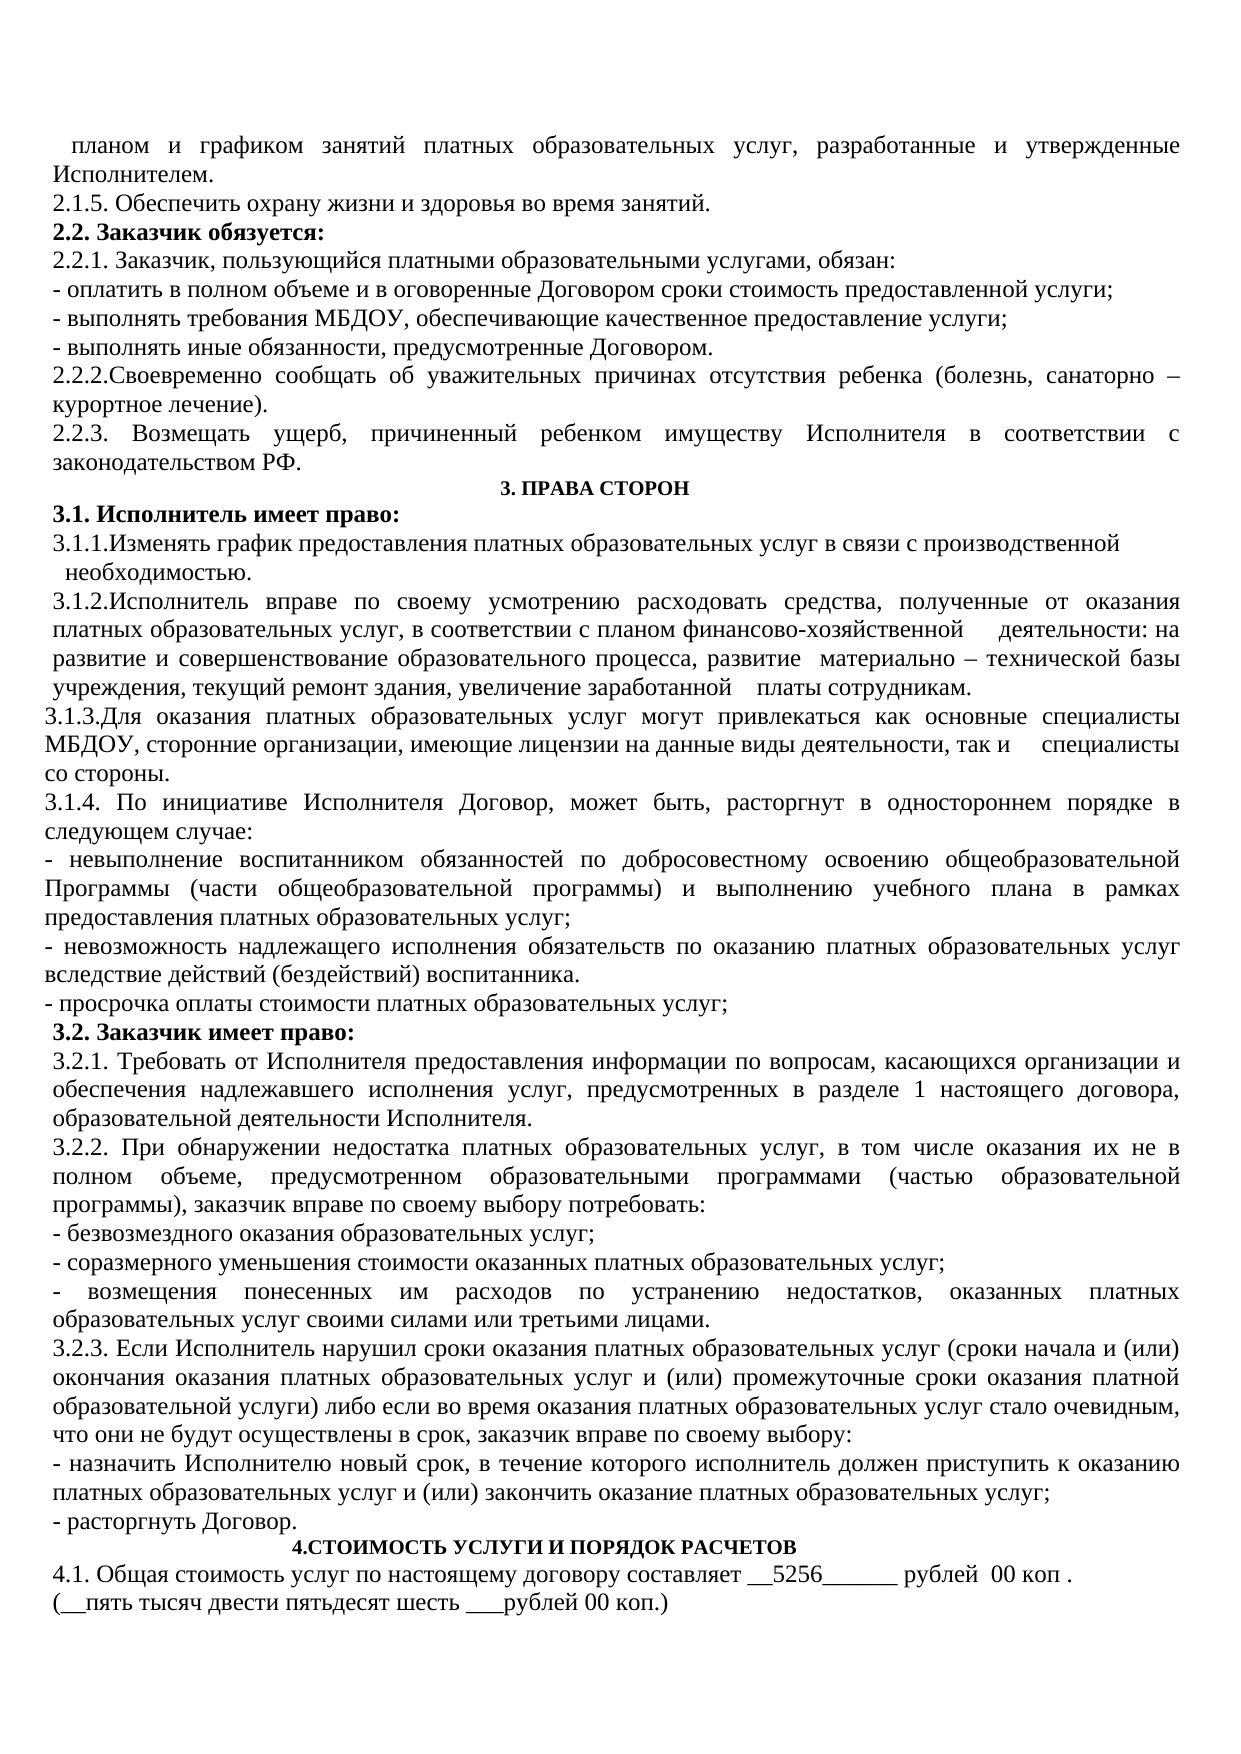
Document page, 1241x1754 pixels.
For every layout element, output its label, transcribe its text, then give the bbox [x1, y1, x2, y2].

list - выполнять требования МБДОУ, обеспечивающие качественное предоставление услуги; [52, 303, 1181, 332]
list 3.2.3. Если Исполнитель нарушил сроки оказания платных образовательных услуг (сроки начала и (или) окончания оказания платных образовательных услуг и (или) промежуточные сроки оказания платной образовательной услуги) либо если во время оказания платных образовательных услуг стало очевидным, что они не будут осуществлены в срок, заказчик вправе по своему выбору: [52, 1333, 1181, 1448]
list 2.1.5. Обеспечить охрану жизни и здоровья во время занятий. [52, 188, 1181, 217]
list (__пять тысяч двести пятьдесят шесть ___рублей 00 коп.) [52, 1587, 1181, 1616]
list 2.2.3. Возмещать ущерб, причиненный ребенком имуществу Исполнителя в соответствии с законодательством РФ. [52, 418, 1181, 476]
list 2.2. Заказчик обязуется: [52, 217, 1181, 246]
list - соразмерного уменьшения стоимости оказанных платных образовательных услуг; [52, 1247, 1181, 1276]
text 3.1.3.Для оказания платных образовательных услуг могут привлекаться как основные специалисты МБДОУ, сторонние организации, имеющие лицензии на данные виды деятельности, так и специалисты со стороны. [44, 701, 1181, 787]
text 3.1.4. По инициативе Исполнителя Договор, может быть, расторгнут в одностороннем порядке в следующем случае: [44, 787, 1181, 844]
list - оплатить в полном объеме и в оговоренные Договором сроки стоимость предоставленной услуги; [52, 274, 1181, 303]
list - возмещения понесенных им расходов по устранению недостатков, оказанных платных образовательных услуг своими силами или третьими лицами. [52, 1276, 1181, 1333]
text - невыполнение воспитанником обязанностей по добросовестному освоению общеобразовательной Программы (части общеобразовательной программы) и выполнению учебного плана в рамках предоставления платных образовательных услуг; [44, 844, 1181, 931]
list - выполнять иные обязанности, предусмотренные Договором. [52, 332, 1181, 361]
list 4.СТОИМОСТЬ УСЛУГИ И ПОРЯДОК РАСЧЕТОВ [52, 1534, 1181, 1559]
list 3.2. Заказчик имеет право: [52, 1017, 1181, 1046]
list 2.2.2.Своевременно сообщать об уважительных причинах отсутствия ребенка (болезнь, санаторно –курортное лечение). [52, 361, 1181, 418]
list 3.1.2.Исполнитель вправе по своему усмотрению расходовать средства, полученные от оказания платных образовательных услуг, в соответствии с планом финансово-хозяйственной деятельности: на развитие и совершенствование образовательного процесса, развитие материально – технической базы учреждения, текущий ремонт здания, увеличение заработанной платы сотрудникам. [52, 586, 1181, 701]
list 3. ПРАВА СТОРОН [52, 476, 1181, 499]
text - невозможность надлежащего исполнения обязательств по оказанию платных образовательных услуг вследствие действий (бездействий) воспитанника. [44, 931, 1181, 988]
list 3.2.1. Требовать от Исполнителя предоставления информации по вопросам, касающихся организации и обеспечения надлежавшего исполнения услуг, предусмотренных в разделе 1 настоящего договора, образовательной деятельности Исполнителя. [52, 1046, 1181, 1132]
list - расторгнуть Договор. [52, 1506, 1181, 1534]
list планом и графиком занятий платных образовательных услуг, разработанные и утвержденные Исполнителем. [52, 131, 1181, 188]
list - безвозмездного оказания образовательных услуг; [52, 1218, 1181, 1247]
list 4.1. Общая стоимость услуг по настоящему договору составляет __5256______ рублей 00 коп . [52, 1559, 1181, 1587]
text - просрочка оплаты стоимости платных образовательных услуг; [44, 988, 1181, 1017]
list 3.1. Исполнитель имеет право: [52, 499, 1181, 528]
list необходимостью. [52, 557, 1181, 586]
list 3.1.1.Изменять график предоставления платных образовательных услуг в связи с производственной [52, 528, 1181, 557]
list 3.2.2. При обнаружении недостатка платных образовательных услуг, в том числе оказания их не в полном объеме, предусмотренном образовательными программами (частью образовательной программы), заказчик вправе по своему выбору потребовать: [52, 1132, 1181, 1218]
list 2.2.1. Заказчик, пользующийся платными образовательными услугами, обязан: [52, 246, 1181, 274]
list - назначить Исполнителю новый срок, в течение которого исполнитель должен приступить к оказанию платных образовательных услуг и (или) закончить оказание платных образовательных услуг; [52, 1448, 1181, 1506]
